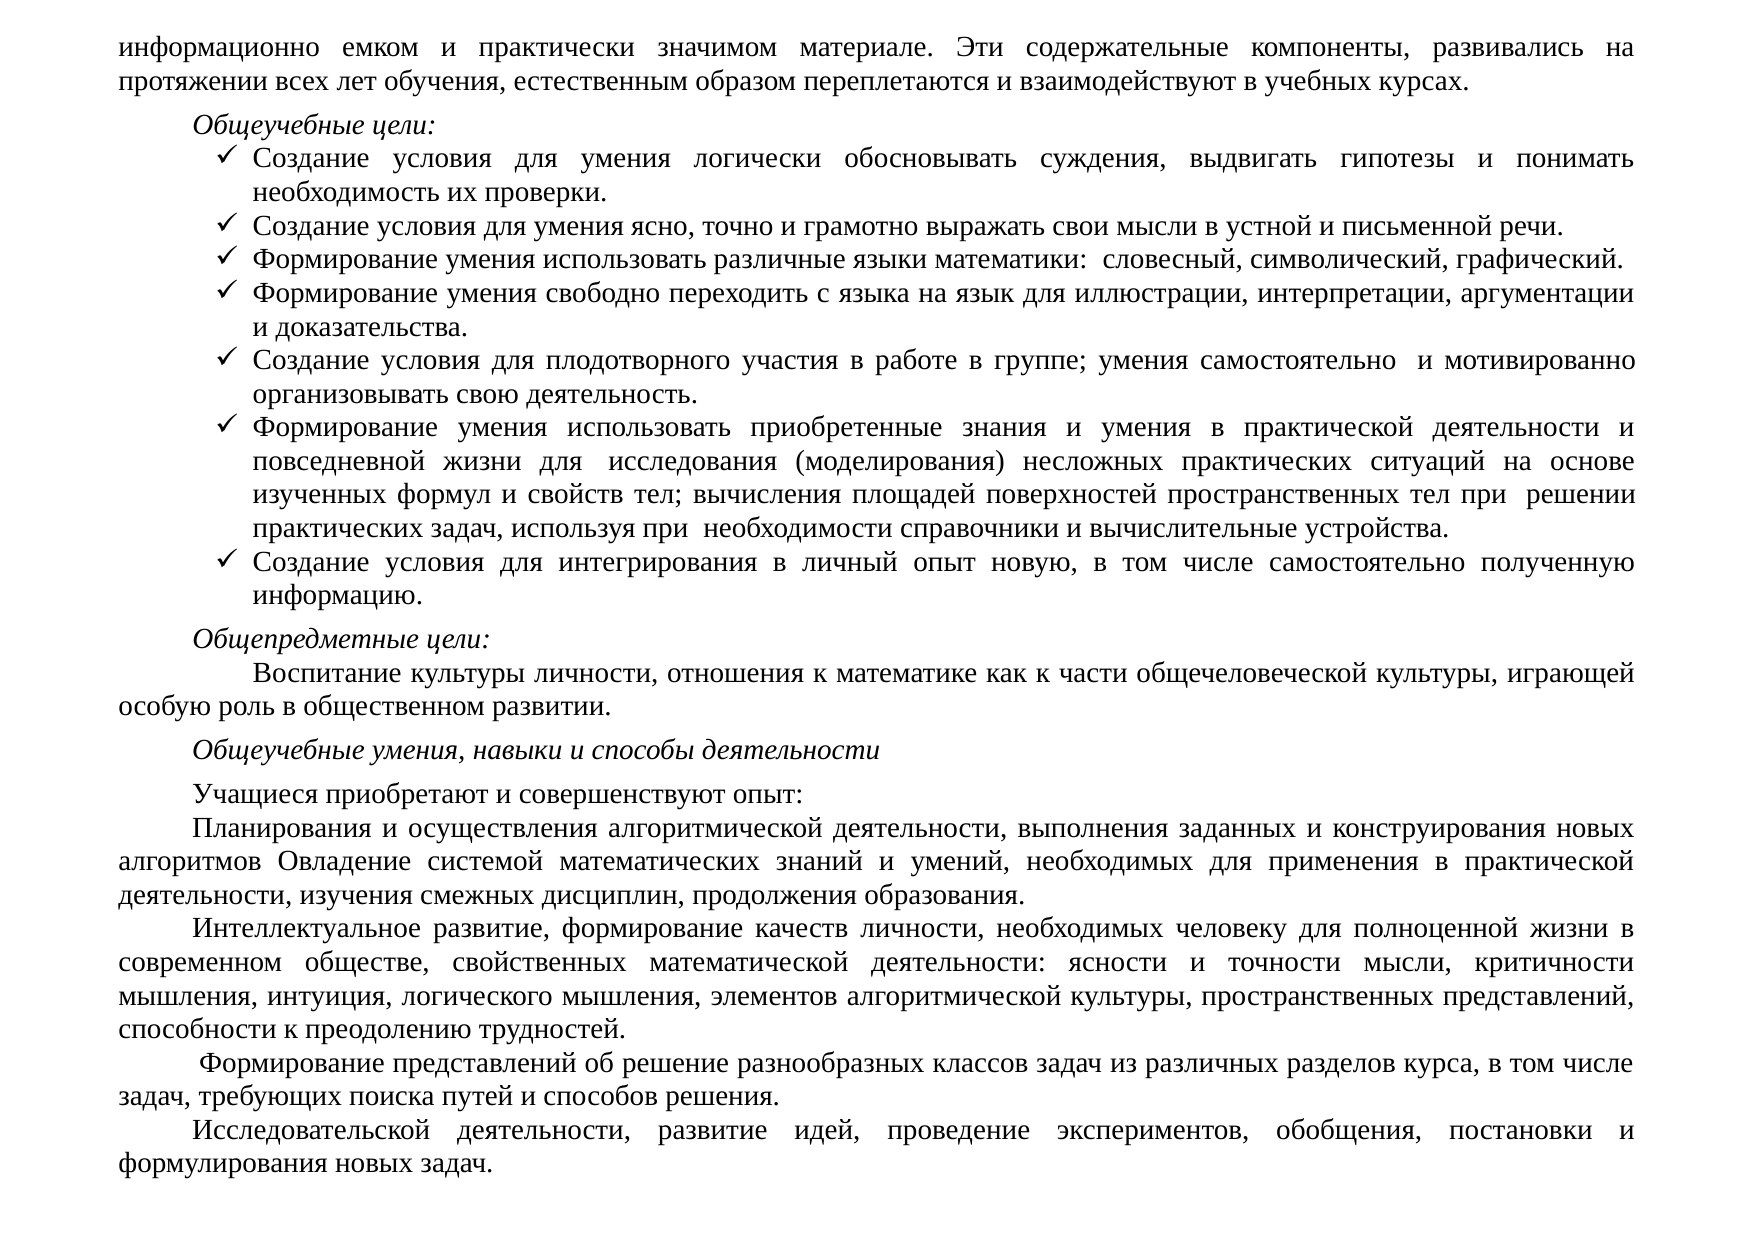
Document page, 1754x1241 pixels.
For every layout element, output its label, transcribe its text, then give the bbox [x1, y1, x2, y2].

list Формирование умения использовать различные языки математики: словесный, символический, графический. [215, 241, 1636, 275]
text Воспитание культуры личности, отношения к математике как к части общечеловеческой культуры, играющей особую роль в общественном развитии. [118, 655, 1636, 722]
text Учащиеся приобретают и совершенствуют опыт: [118, 776, 1636, 810]
text Интеллектуальное развитие, формирование качеств личности, необходимых человеку для полноценной жизни в современном обществе, свойственных математической деятельности: ясности и точности мысли, критичности мышления, интуиция, логического мышления, элементов алгоритмической культуры, пространственных представлений, способности к преодолению трудностей. [118, 911, 1636, 1045]
text Формирование представлений об решение разнообразных классов задач из различных разделов курса, в том числе задач, требующих поиска путей и способов решения. [118, 1045, 1636, 1112]
text Планирования и осуществления алгоритмической деятельности, выполнения заданных и конструирования новых алгоритмов Овладение системой математических знаний и умений, необходимых для применения в практической деятельности, изучения смежных дисциплин, продолжения образования. [118, 810, 1636, 911]
list Создание условия для интегрирования в личный опыт новую, в том числе самостоятельно полученную информацию. [215, 544, 1636, 611]
text Общепредметные цели: [118, 621, 1636, 655]
list Формирование умения использовать приобретенные знания и умения в практической деятельности и повседневной жизни для исследования (моделирования) несложных практических ситуаций на основе изученных формул и свойств тел; вычисления площадей поверхностей пространственных тел при решении практических задач, используя при необходимости справочники и вычислительные устройства. [215, 409, 1636, 544]
list Создание условия для умения ясно, точно и грамотно выражать свои мысли в устной и письменной речи. [215, 208, 1636, 241]
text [118, 29, 1636, 97]
list Создание условия для плодотворного участия в работе в группе; умения самостоятельно и мотивированно организовывать свою деятельность. [215, 342, 1636, 409]
list Формирование умения свободно переходить с языка на язык для иллюстрации, интерпретации, аргументации и доказательства. [215, 275, 1636, 342]
text Общеучебные цели: [118, 107, 1636, 141]
text Общеучебные умения, навыки и способы деятельности [118, 732, 1636, 766]
text Исследовательской деятельности, развитие идей, проведение экспериментов, обобщения, постановки и формулирования новых задач. [118, 1112, 1636, 1179]
list Создание условия для умения логически обосновывать суждения, выдвигать гипотезы и понимать необходимость их проверки. [215, 141, 1636, 208]
